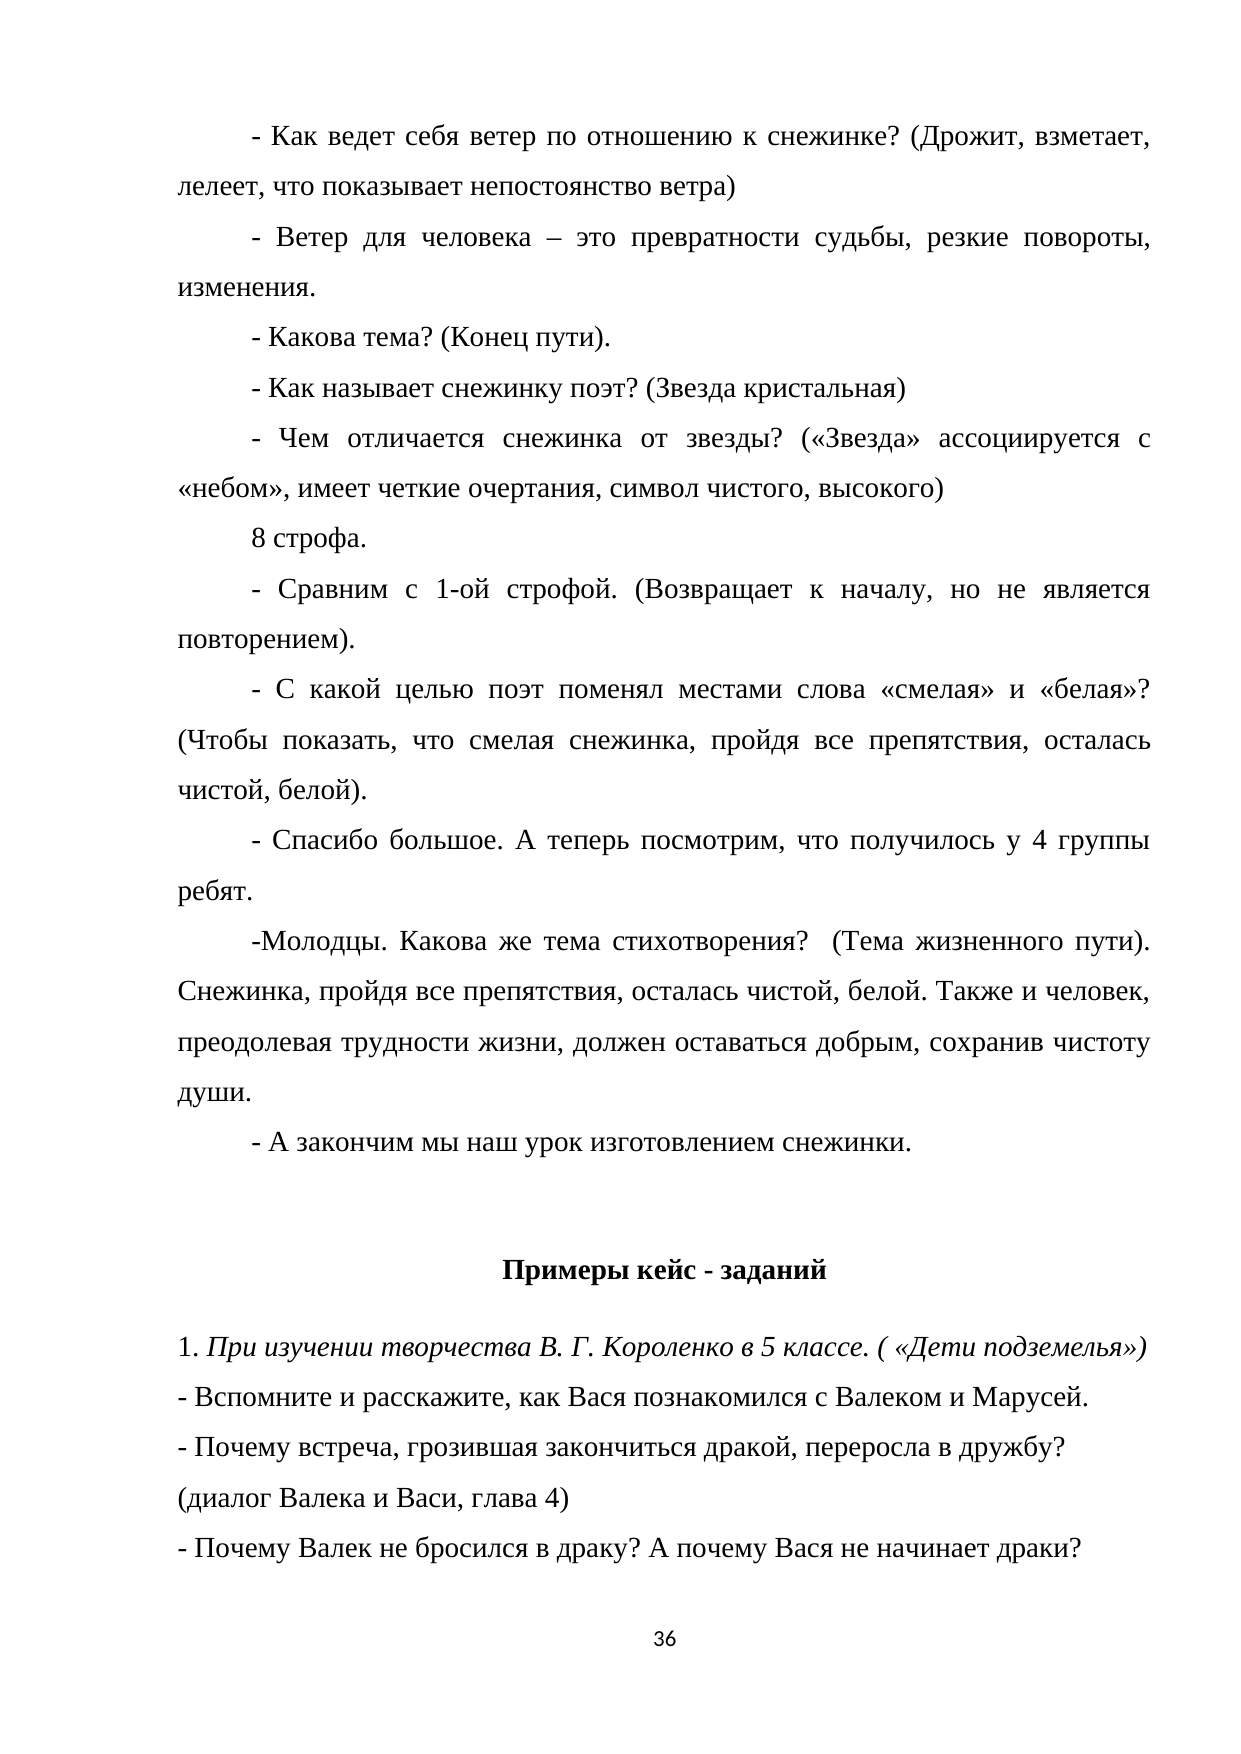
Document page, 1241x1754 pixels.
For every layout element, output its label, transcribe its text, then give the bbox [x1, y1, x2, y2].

text (диалог Валека и Васи, глава 4) [177, 1480, 1152, 1513]
text - Ветер для человека – это превратности судьбы, резкие повороты, изменения. [177, 219, 1152, 303]
text - Спасибо большое. А теперь посмотрим, что получилось у 4 группы ребят. [177, 822, 1152, 906]
text - Как называет снежинку поэт? (Звезда кристальная) [177, 370, 1152, 403]
text - Какова тема? (Конец пути). [177, 319, 1152, 353]
text - Почему Валек не бросился в драку? А почему Вася не начинает драки? [177, 1530, 1152, 1564]
text - Сравним с 1-ой строфой. (Возвращает к началу, но не является повторением). [177, 571, 1152, 655]
text - Чем отличается снежинка от звезды? («Звезда» ассоциируется с «небом», имеет четкие очертания, символ чистого, высокого) [177, 420, 1152, 504]
text -Молодцы. Какова же тема стихотворения? (Тема жизненного пути). Снежинка, пройдя все препятствия, осталась чистой, белой. Также и человек, преодолевая трудности жизни, должен оставаться добрым, сохранив чистоту души. [177, 923, 1152, 1108]
text - Как ведет себя ветер по отношению к снежинке? (Дрожит, взметает, лелеет, что показывает непостоянство ветра) [177, 118, 1152, 202]
text - С какой целью поэт поменял местами слова «смелая» и «белая»? (Чтобы показать, что смелая снежинка, пройдя все препятствия, осталась чистой, белой). [177, 672, 1152, 806]
text 8 строфа. [177, 521, 1152, 554]
text - Почему встреча, грозившая закончиться дракой, переросла в дружбу? [177, 1429, 1158, 1463]
text - Вспомните и расскажите, как Вася познакомился с Валеком и Марусей. [177, 1379, 1152, 1413]
text 1. При изучении творчества В. Г. Короленко в 5 классе. ( «Дети подземелья») [177, 1329, 1152, 1362]
text Примеры кейс - заданий [177, 1252, 1152, 1285]
text - А закончим мы наш урок изготовлением снежинки. [177, 1124, 1152, 1158]
